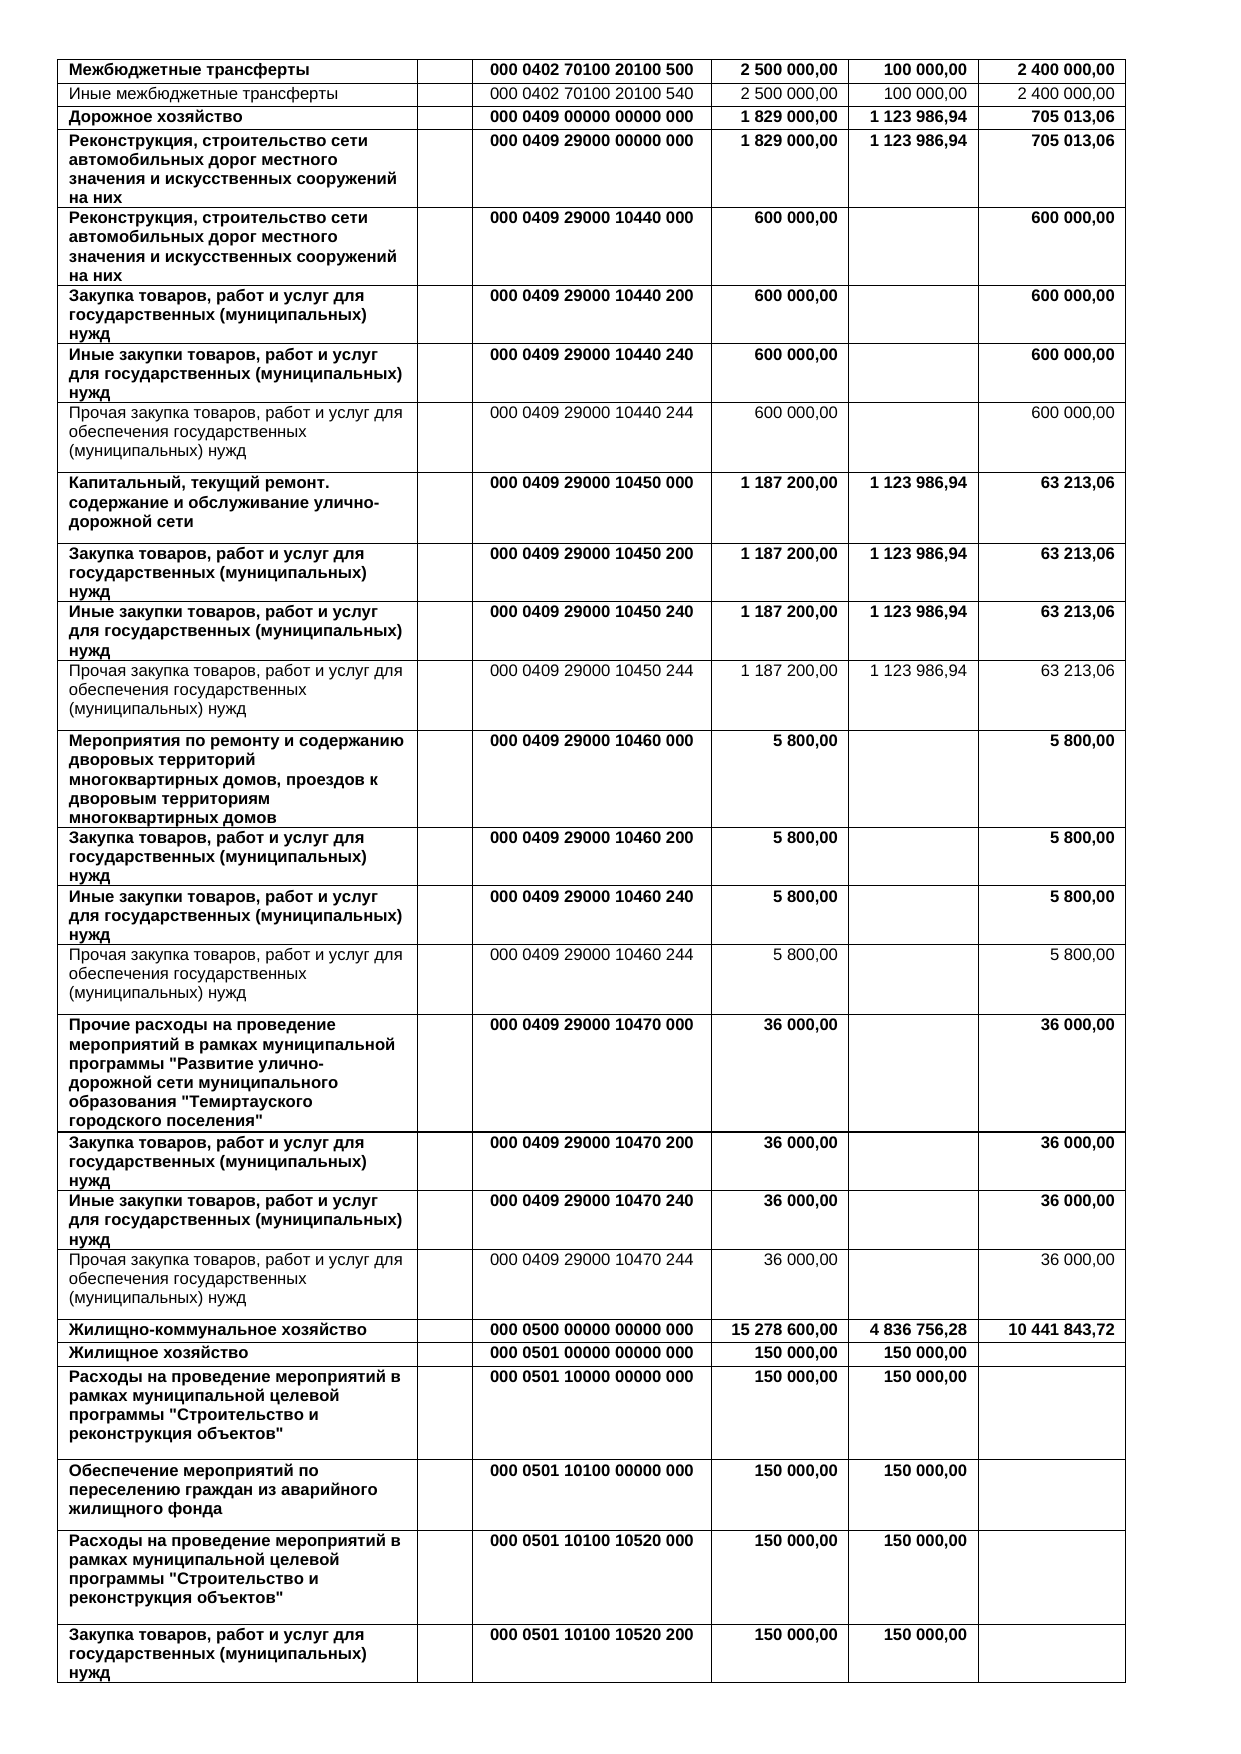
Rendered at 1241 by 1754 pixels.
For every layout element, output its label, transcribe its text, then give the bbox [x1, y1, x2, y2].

table_cell Иные закупки товаров, работ и услуг для государственных (муниципальных) нужд [58, 344, 417, 402]
table_cell 705 013,06 [979, 130, 1125, 207]
table_cell 000 0409 29000 10440 000 [473, 208, 711, 285]
table_cell [418, 473, 472, 542]
table_cell 4 836 756,28 [849, 1320, 978, 1342]
table_cell 600 000,00 [712, 208, 848, 285]
table_cell 2 500 000,00 [712, 84, 848, 106]
table_cell [418, 286, 472, 343]
table_cell [418, 544, 472, 601]
table_cell 000 0409 29000 10460 240 [473, 886, 711, 944]
table_cell Прочая закупка товаров, работ и услуг для обеспечения государственных (муниципальных) нужд [58, 661, 417, 730]
table_cell 36 000,00 [979, 1133, 1125, 1190]
table_cell 000 0409 29000 10440 200 [473, 286, 711, 343]
table_cell [418, 403, 472, 472]
table_cell [849, 286, 978, 343]
table_cell 150 000,00 [712, 1343, 848, 1366]
table_cell Закупка товаров, работ и услуг для государственных (муниципальных) нужд [58, 1133, 417, 1190]
table_cell 1 123 986,94 [849, 130, 978, 207]
table_cell 63 213,06 [979, 661, 1125, 730]
table_cell Закупка товаров, работ и услуг для государственных (муниципальных) нужд [58, 544, 417, 601]
table_cell [418, 1191, 472, 1248]
table_cell 5 800,00 [712, 828, 848, 885]
table_cell 5 800,00 [979, 945, 1125, 1014]
table_cell Закупка товаров, работ и услуг для государственных (муниципальных) нужд [58, 1625, 417, 1682]
table_cell Прочая закупка товаров, работ и услуг для обеспечения государственных (муниципальных) нужд [58, 945, 417, 1014]
table_cell 150 000,00 [712, 1531, 848, 1623]
table_cell [418, 1343, 472, 1366]
table_cell 000 0409 29000 10450 200 [473, 544, 711, 601]
table_cell 2 500 000,00 [712, 60, 848, 82]
table_cell 1 123 986,94 [849, 473, 978, 542]
table_cell 600 000,00 [712, 403, 848, 472]
table_cell 000 0501 10100 10520 200 [473, 1625, 711, 1682]
table_cell 600 000,00 [712, 286, 848, 343]
table_cell [849, 208, 978, 285]
table_cell 5 800,00 [712, 886, 848, 944]
table_cell Обеспечение мероприятий по переселению граждан из аварийного жилищного фонда [58, 1460, 417, 1530]
table_cell 100 000,00 [849, 60, 978, 82]
table_cell Дорожное хозяйство [58, 107, 417, 129]
table_cell 150 000,00 [849, 1625, 978, 1682]
table_cell 000 0409 29000 10470 240 [473, 1191, 711, 1248]
table_cell [418, 1367, 472, 1459]
table_cell 5 800,00 [979, 886, 1125, 944]
table_cell 000 0409 29000 10470 200 [473, 1133, 711, 1190]
table_cell [849, 1250, 978, 1319]
table_cell Капитальный, текущий ремонт. содержание и обслуживание улично-дорожной сети [58, 473, 417, 542]
table_cell 600 000,00 [712, 344, 848, 402]
table_cell Закупка товаров, работ и услуг для государственных (муниципальных) нужд [58, 286, 417, 343]
table_cell 100 000,00 [849, 84, 978, 106]
table_cell 000 0500 00000 00000 000 [473, 1320, 711, 1342]
table_cell 1 123 986,94 [849, 544, 978, 601]
table_cell 150 000,00 [849, 1367, 978, 1459]
table_cell Реконструкция, строительство сети автомобильных дорог местного значения и искусственных сооружений на них [58, 130, 417, 207]
table_cell 5 800,00 [712, 731, 848, 827]
table_cell Расходы на проведение мероприятий в рамках муниципальной целевой программы "Строительство и реконструкция объектов" [58, 1531, 417, 1623]
table_cell 600 000,00 [979, 286, 1125, 343]
table_cell [979, 1460, 1125, 1530]
table_cell 150 000,00 [712, 1625, 848, 1682]
table_cell [418, 84, 472, 106]
table_cell 000 0501 10000 00000 000 [473, 1367, 711, 1459]
table_cell [979, 1367, 1125, 1459]
table_cell [418, 945, 472, 1014]
table_cell 1 187 200,00 [712, 661, 848, 730]
table_cell Прочие расходы на проведение мероприятий в рамках муниципальной программы "Развитие улично-дорожной сети муниципального образования "Темиртауского городского поселения" [58, 1015, 417, 1131]
table_cell 600 000,00 [979, 403, 1125, 472]
table_cell [979, 1343, 1125, 1366]
table_cell 000 0409 29000 10460 000 [473, 731, 711, 827]
table_cell 1 829 000,00 [712, 130, 848, 207]
table_cell Иные закупки товаров, работ и услуг для государственных (муниципальных) нужд [58, 1191, 417, 1248]
table_cell 150 000,00 [712, 1367, 848, 1459]
table_cell 1 187 200,00 [712, 602, 848, 659]
table_cell [418, 130, 472, 207]
table_cell 000 0501 10100 00000 000 [473, 1460, 711, 1530]
table_cell Иные закупки товаров, работ и услуг для государственных (муниципальных) нужд [58, 886, 417, 944]
table_cell [979, 1625, 1125, 1682]
table_cell [849, 1133, 978, 1190]
table_cell 000 0409 29000 10470 000 [473, 1015, 711, 1131]
table_cell 000 0409 29000 10460 200 [473, 828, 711, 885]
table_cell 000 0409 29000 10440 240 [473, 344, 711, 402]
table_cell 1 123 986,94 [849, 602, 978, 659]
table_cell Прочая закупка товаров, работ и услуг для обеспечения государственных (муниципальных) нужд [58, 1250, 417, 1319]
table_cell 000 0409 00000 00000 000 [473, 107, 711, 129]
table_cell [849, 945, 978, 1014]
table_cell [418, 731, 472, 827]
table_cell [849, 403, 978, 472]
table_cell Иные закупки товаров, работ и услуг для государственных (муниципальных) нужд [58, 602, 417, 659]
table_cell [418, 886, 472, 944]
table_cell 2 400 000,00 [979, 84, 1125, 106]
table_cell [849, 1191, 978, 1248]
table_cell 1 187 200,00 [712, 544, 848, 601]
table_cell [418, 344, 472, 402]
table_cell 36 000,00 [979, 1015, 1125, 1131]
table_cell Жилищное хозяйство [58, 1343, 417, 1366]
table_cell 5 800,00 [712, 945, 848, 1014]
table_cell [849, 731, 978, 827]
table_cell 15 278 600,00 [712, 1320, 848, 1342]
table_cell 000 0409 29000 10460 244 [473, 945, 711, 1014]
table_cell [849, 344, 978, 402]
table_cell [418, 60, 472, 82]
table_cell 000 0409 29000 10450 240 [473, 602, 711, 659]
table_cell 36 000,00 [712, 1015, 848, 1131]
table_cell 705 013,06 [979, 107, 1125, 129]
table_cell 150 000,00 [712, 1460, 848, 1530]
table_cell Иные межбюджетные трансферты [58, 84, 417, 106]
table_cell 150 000,00 [849, 1531, 978, 1623]
table_cell 5 800,00 [979, 731, 1125, 827]
table_cell 000 0409 29000 10440 244 [473, 403, 711, 472]
table_cell [418, 1133, 472, 1190]
table_cell [418, 1015, 472, 1131]
table_cell [849, 828, 978, 885]
table_cell 600 000,00 [979, 344, 1125, 402]
table_cell 36 000,00 [979, 1250, 1125, 1319]
table_cell [849, 1015, 978, 1131]
table_cell Межбюджетные трансферты [58, 60, 417, 82]
table_cell [849, 886, 978, 944]
table_cell [418, 1531, 472, 1623]
table_cell [418, 602, 472, 659]
table_cell 36 000,00 [979, 1191, 1125, 1248]
table_cell [418, 1320, 472, 1342]
table_cell [418, 828, 472, 885]
table_cell [418, 661, 472, 730]
table_cell Жилищно-коммунальное хозяйство [58, 1320, 417, 1342]
table_cell [418, 208, 472, 285]
table_cell Прочая закупка товаров, работ и услуг для обеспечения государственных (муниципальных) нужд [58, 403, 417, 472]
table_cell 150 000,00 [849, 1343, 978, 1366]
table_cell 63 213,06 [979, 473, 1125, 542]
table_cell 2 400 000,00 [979, 60, 1125, 82]
table_cell Мероприятия по ремонту и содержанию дворовых территорий многоквартирных домов, проездов к дворовым территориям многоквартирных домов [58, 731, 417, 827]
table_cell 36 000,00 [712, 1191, 848, 1248]
table_cell 000 0402 70100 20100 500 [473, 60, 711, 82]
table_cell 000 0501 10100 10520 000 [473, 1531, 711, 1623]
table_cell Закупка товаров, работ и услуг для государственных (муниципальных) нужд [58, 828, 417, 885]
table_cell 1 123 986,94 [849, 661, 978, 730]
table_cell 5 800,00 [979, 828, 1125, 885]
table_cell 000 0409 29000 00000 000 [473, 130, 711, 207]
table_cell [418, 107, 472, 129]
table_cell 36 000,00 [712, 1133, 848, 1190]
table_cell 000 0402 70100 20100 540 [473, 84, 711, 106]
table_cell 150 000,00 [849, 1460, 978, 1530]
table_cell 63 213,06 [979, 544, 1125, 601]
table_cell 1 829 000,00 [712, 107, 848, 129]
table_cell 000 0409 29000 10470 244 [473, 1250, 711, 1319]
table_cell [979, 1531, 1125, 1623]
table_cell 63 213,06 [979, 602, 1125, 659]
table_cell Реконструкция, строительство сети автомобильных дорог местного значения и искусственных сооружений на них [58, 208, 417, 285]
table_cell [418, 1250, 472, 1319]
table_cell 36 000,00 [712, 1250, 848, 1319]
table_cell 1 187 200,00 [712, 473, 848, 542]
table_cell 10 441 843,72 [979, 1320, 1125, 1342]
table_cell [418, 1460, 472, 1530]
table_cell 000 0409 29000 10450 244 [473, 661, 711, 730]
table_cell Расходы на проведение мероприятий в рамках муниципальной целевой программы "Строительство и реконструкция объектов" [58, 1367, 417, 1459]
table_cell 600 000,00 [979, 208, 1125, 285]
table_cell [418, 1625, 472, 1682]
table_cell 1 123 986,94 [849, 107, 978, 129]
table_cell 000 0501 00000 00000 000 [473, 1343, 711, 1366]
table_cell 000 0409 29000 10450 000 [473, 473, 711, 542]
